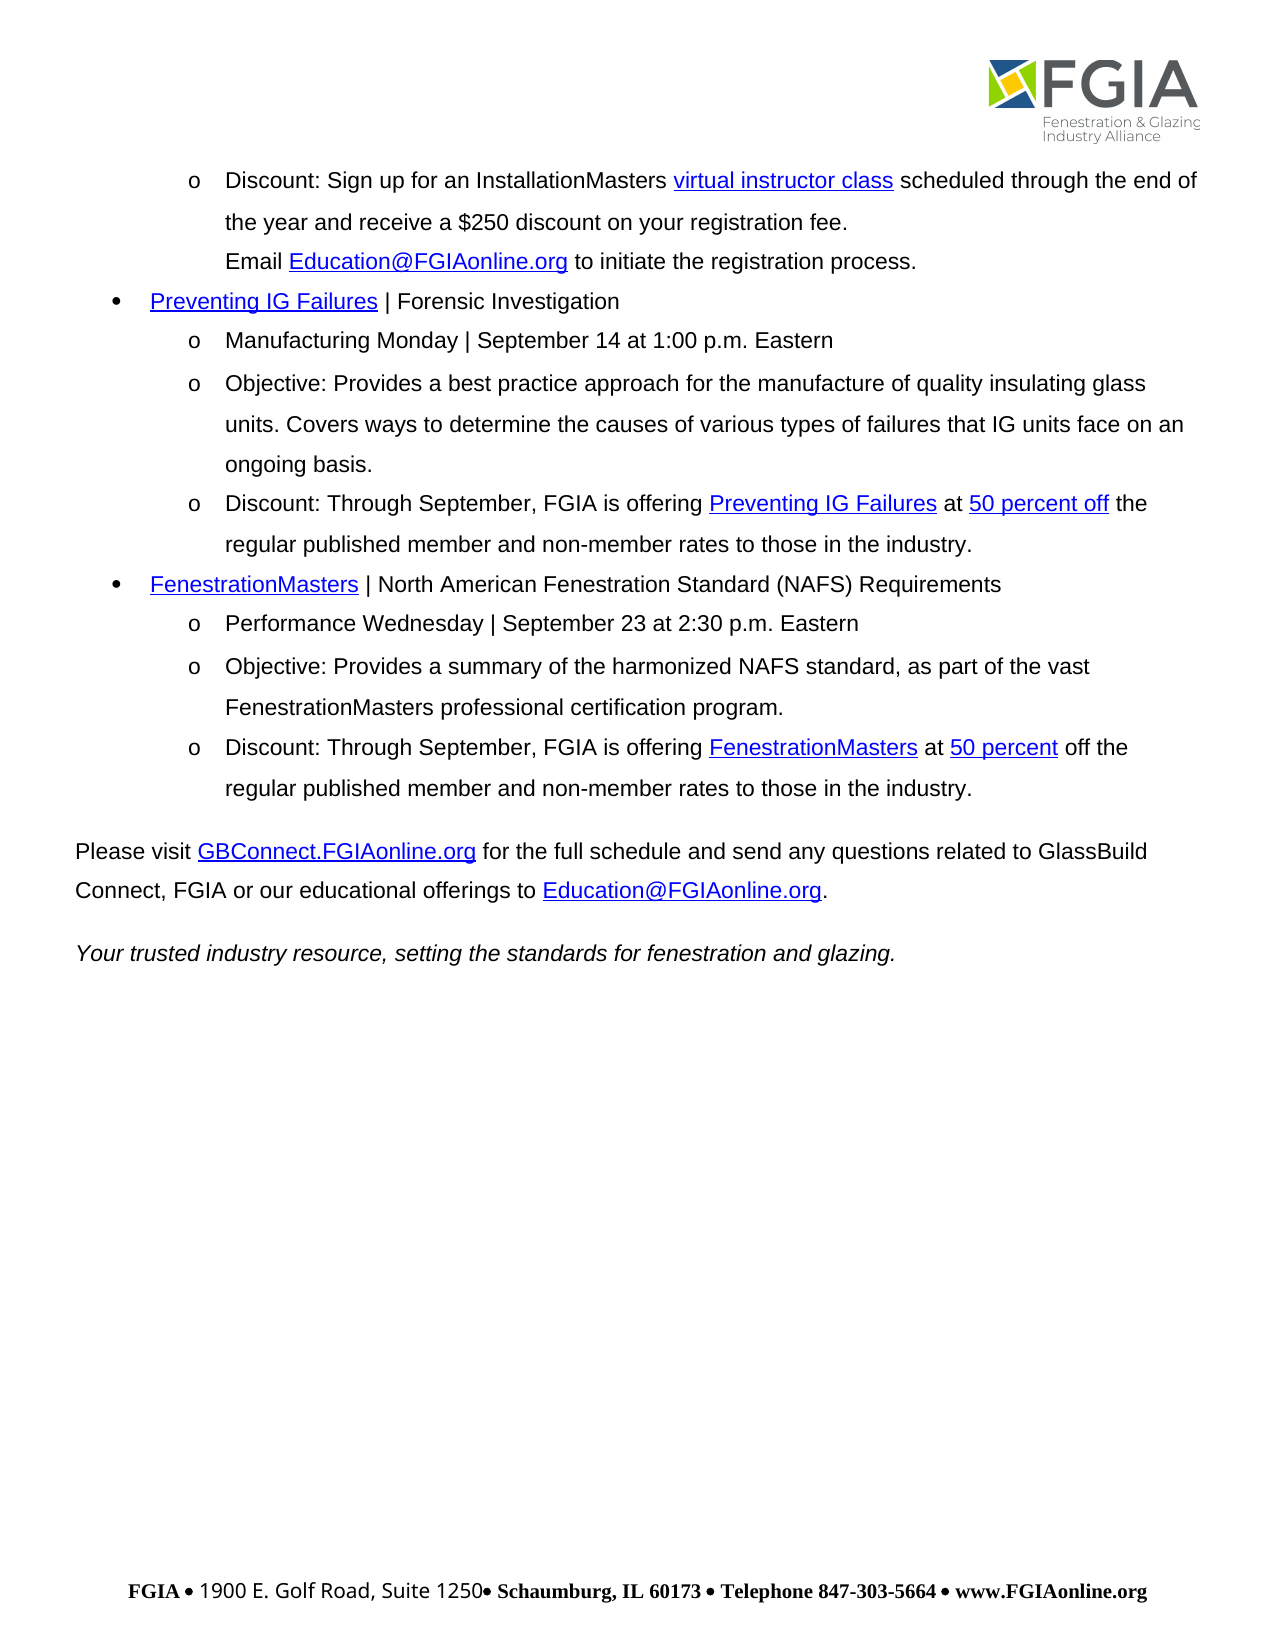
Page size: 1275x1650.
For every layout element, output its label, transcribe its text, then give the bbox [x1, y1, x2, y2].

list FenestrationMasters | North American Fenestration Standard (NAFS) Requirements [112, 571, 1200, 597]
list Objective: Provides a summary of the harmonized NAFS standard, as part of the vast FenestrationMasters professional certification program. [187, 653, 1200, 721]
text Your trusted industry resource, setting the standards for fenestration and glazing. [75, 939, 1200, 966]
list Discount: Through September, FGIA is offering FenestrationMasters at 50 percent off the regular published member and non-member rates to those in the industry. [187, 734, 1200, 802]
list Discount: Sign up for an InstallationMasters virtual instructor class scheduled through the end of the year and receive a $250 discount on your registration fee. Email Education@FGIAonline.org to initiate the registration process. [187, 167, 1200, 274]
list Preventing IG Failures | Forensic Investigation [112, 288, 1200, 314]
picture [988, 60, 1200, 144]
list Discount: Through September, FGIA is offering Preventing IG Failures at 50 percent off the regular published member and non-member rates to those in the industry. [187, 490, 1200, 558]
list Manufacturing Monday | September 14 at 1:00 p.m. Eastern [187, 327, 1200, 355]
text Please visit GBConnect.FGIAonline.org for the full schedule and send any questions related to GlassBuild Connect, FGIA or our educational offerings to Education@FGIAonline.org. [75, 838, 1200, 903]
list Performance Wednesday | September 23 at 2:30 p.m. Eastern [187, 610, 1200, 639]
list Objective: Provides a best practice approach for the manufacture of quality insulating glass units. Covers ways to determine the causes of various types of failures that IG units face on an ongoing basis. [187, 369, 1200, 477]
